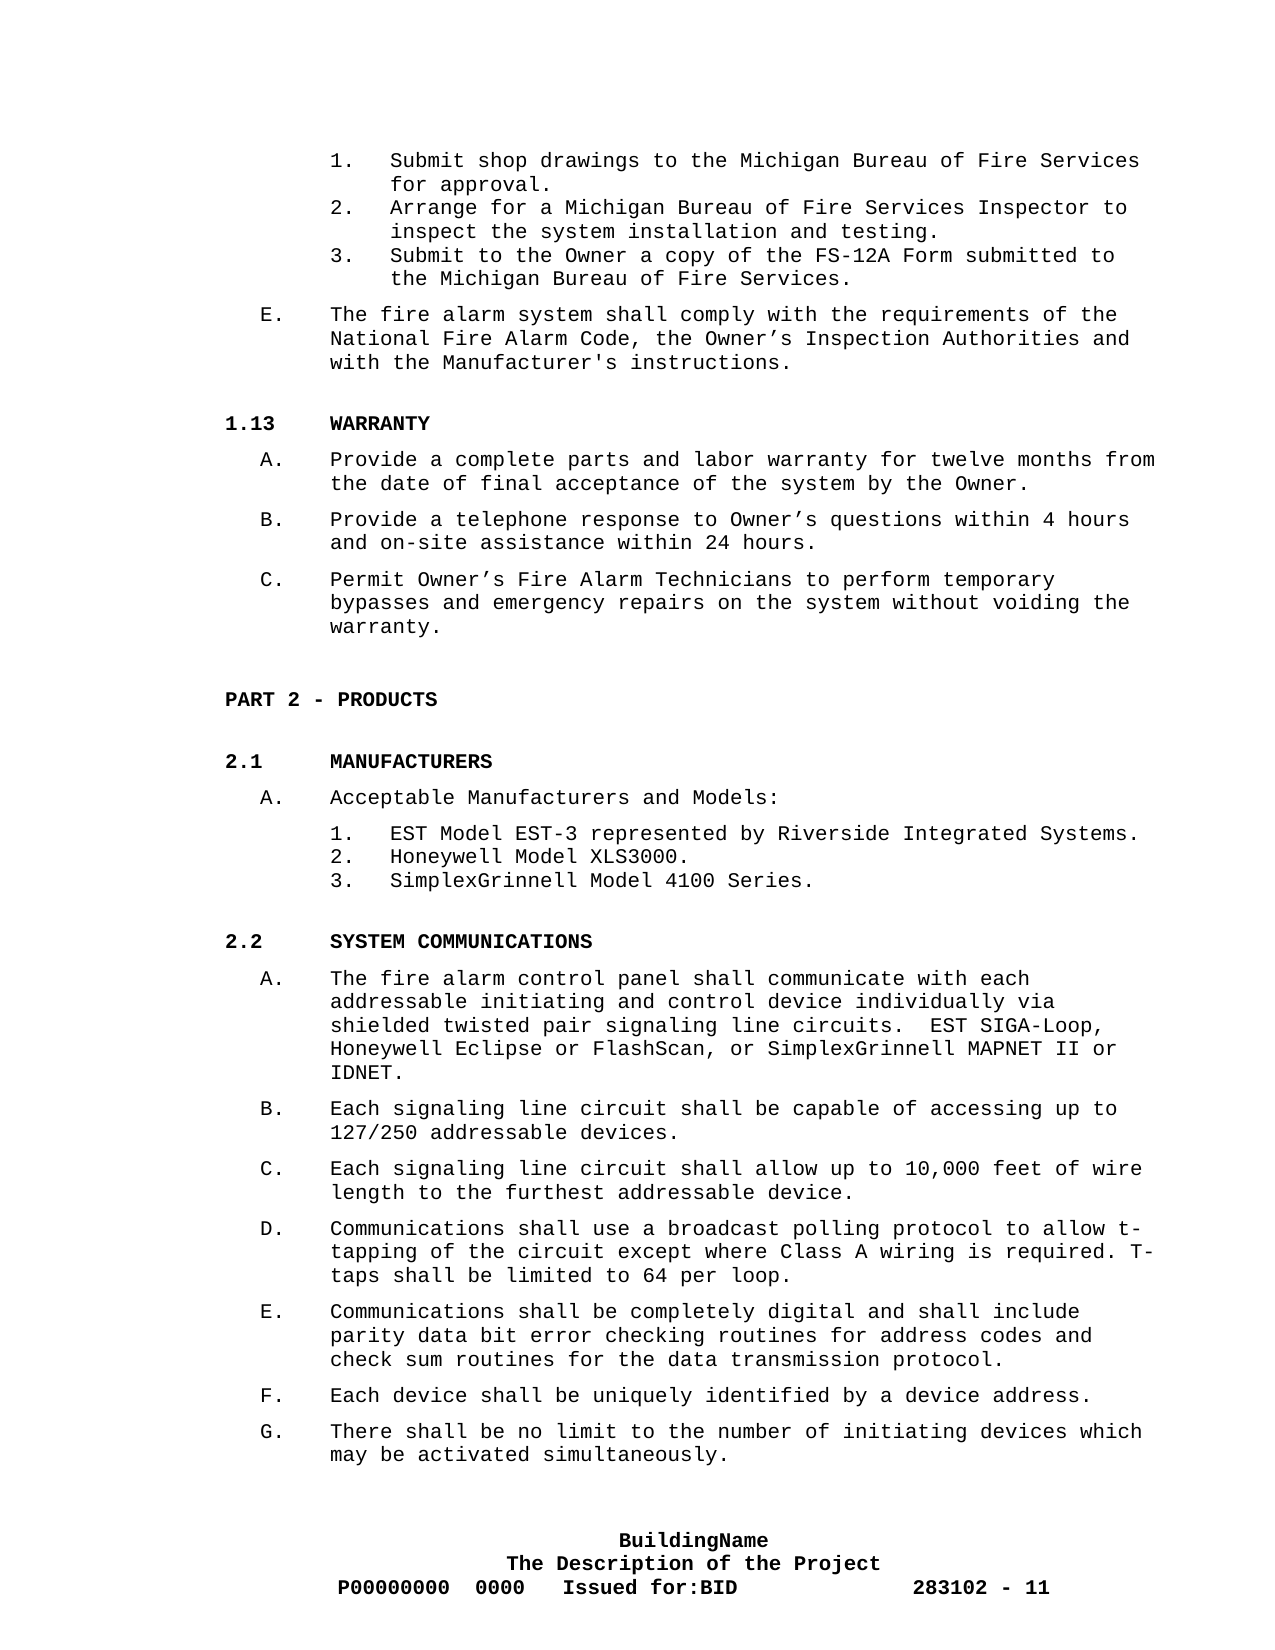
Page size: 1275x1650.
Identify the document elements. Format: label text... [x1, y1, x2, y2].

text There shall be no limit to the number of initiating devices which may be activated simultaneously. [285, 1421, 1162, 1468]
text Provide a complete parts and labor warranty for twelve months from the date of final acceptance of the system by the Owner. [285, 449, 1162, 496]
text The fire alarm system shall comply with the requirements of the National Fire Alarm Code, the Owner’s Inspection Authorities and with the Manufacturer's instructions. [285, 304, 1162, 375]
text SYSTEM COMMUNICATIONS [225, 931, 1162, 955]
text Permit Owner’s Fire Alarm Technicians to perform temporary bypasses and emergency repairs on the system without voiding the warranty. [285, 568, 1162, 639]
text Communications shall be completely digital and shall include parity data bit error checking routines for address codes and check sum routines for the data transmission protocol. [285, 1301, 1162, 1372]
text The fire alarm control panel shall communicate with each addressable initiating and control device individually via shielded twisted pair signaling line circuits. EST SIGA-Loop, Honeywell Eclipse or FlashScan, or SimplexGrinnell MAPNET II or IDNET. [285, 967, 1162, 1086]
text Provide a telephone response to Owner’s questions within 4 hours and on-site assistance within 24 hours. [285, 509, 1162, 556]
text Each device shall be uniquely identified by a device address. [285, 1385, 1162, 1408]
text Submit to the Owner a copy of the FS-12A Form submitted to the Michigan Bureau of Fire Services. [330, 244, 1162, 292]
text Each signaling line circuit shall allow up to 10,000 feet of wire length to the furthest addressable device. [285, 1158, 1162, 1205]
text Honeywell Model XLS3000. [330, 847, 1162, 870]
text SimplexGrinnell Model 4100 Series. [330, 870, 1162, 894]
text Each signaling line circuit shall be capable of accessing up to 127/250 addressable devices. [285, 1098, 1162, 1146]
text Communications shall use a broadcast polling protocol to allow t-tapping of the circuit except where Class A wiring is required. T-taps shall be limited to 64 per loop. [285, 1218, 1162, 1289]
text WARRANTY [225, 413, 1162, 436]
text MANUFACTURERS [225, 751, 1162, 774]
text EST Model EST-3 represented by Riverside Integrated Systems. [330, 823, 1162, 847]
text Arrange for a Michigan Bureau of Fire Services Inspector to inspect the system installation and testing. [330, 197, 1162, 244]
text products [225, 689, 1162, 713]
text Acceptable Manufacturers and Models: [285, 787, 1162, 810]
text Submit shop drawings to the Michigan Bureau of Fire Services for approval. [330, 150, 1162, 197]
